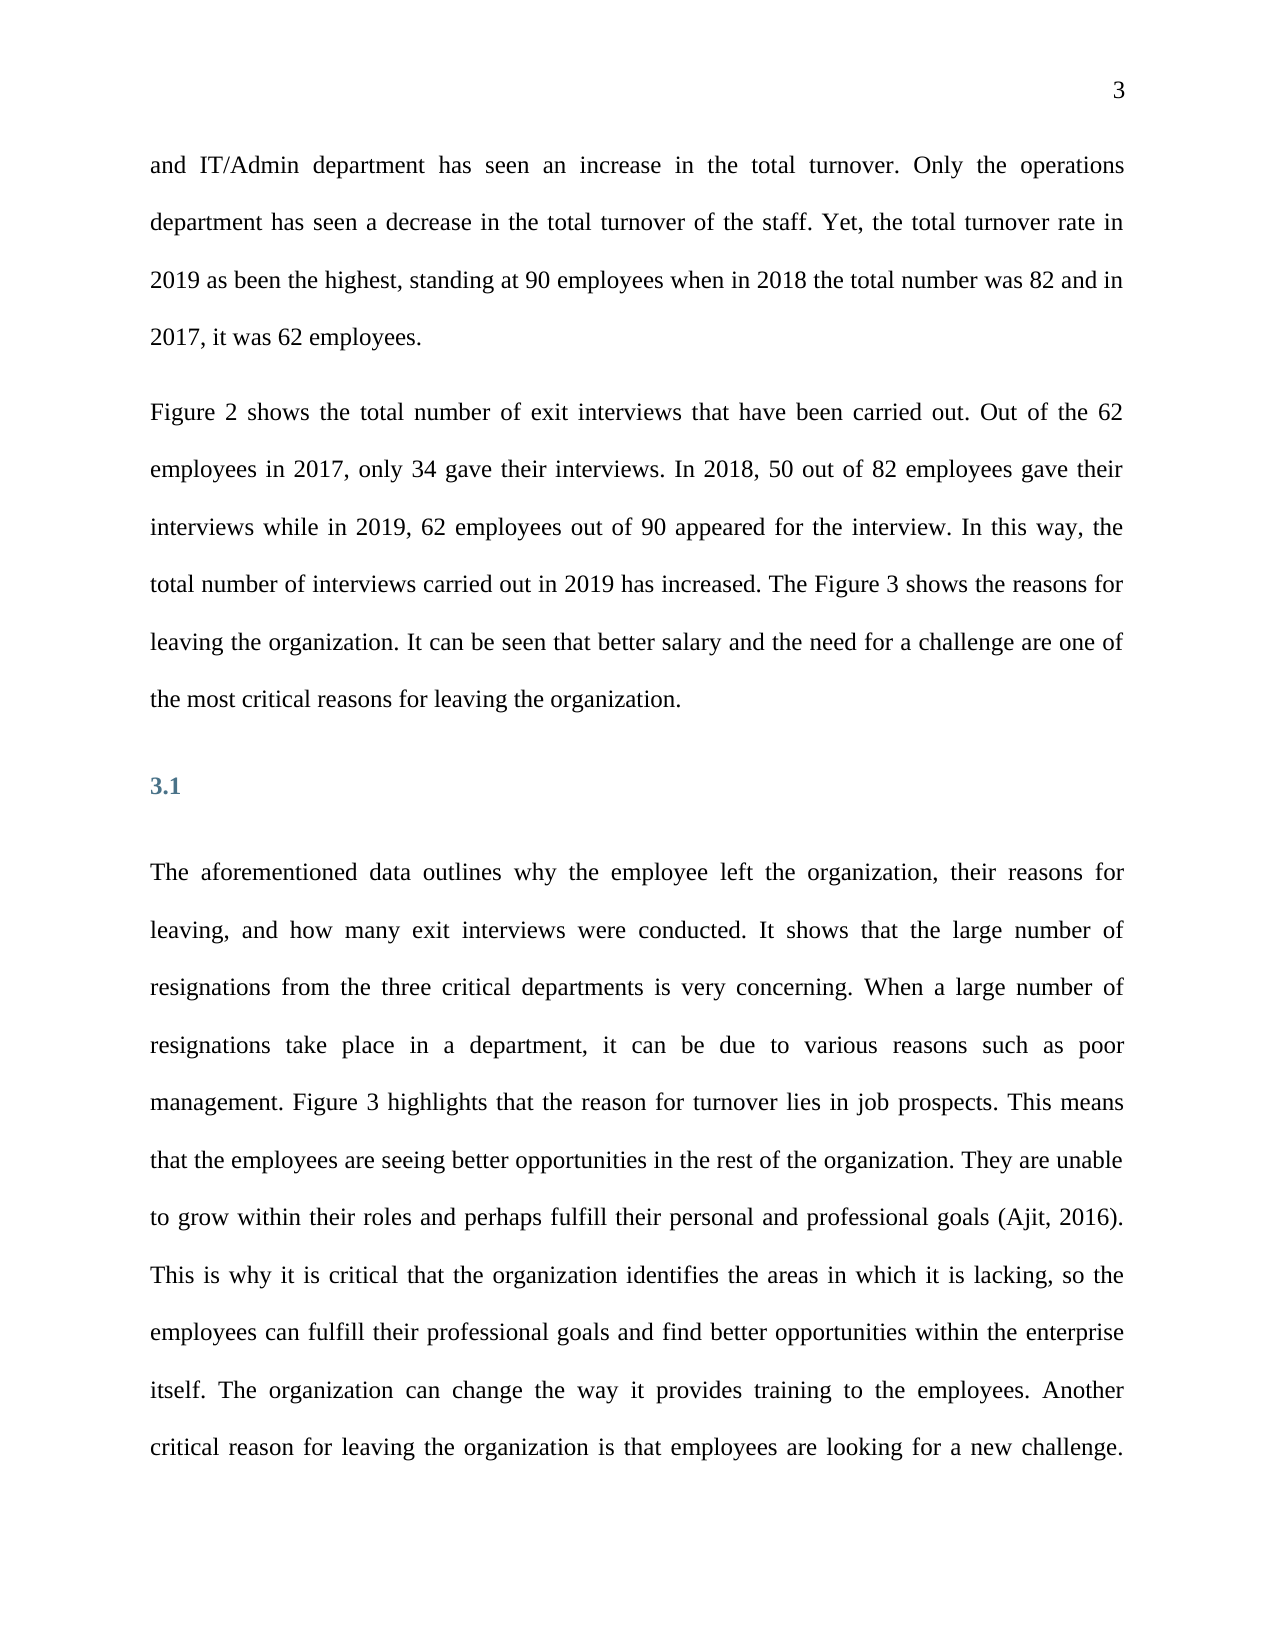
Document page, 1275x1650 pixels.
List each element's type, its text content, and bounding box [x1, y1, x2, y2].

subtitle 3.1 [150, 771, 1125, 799]
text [150, 150, 1125, 351]
text Figure 2 shows the total number of exit interviews that have been carried out. Out of the 62 employees in 2017, only 34 gave their interviews. In 2018, 50 out of 82 employees gave their interviews while in 2019, 62 employees out of 90 appeared for the interview. In this way, the total number of interviews carried out in 2019 has increased. The Figure 3 shows the reasons for leaving the organization. It can be seen that better salary and the need for a challenge are one of the most critical reasons for leaving the organization. [150, 397, 1125, 713]
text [150, 857, 1125, 1461]
